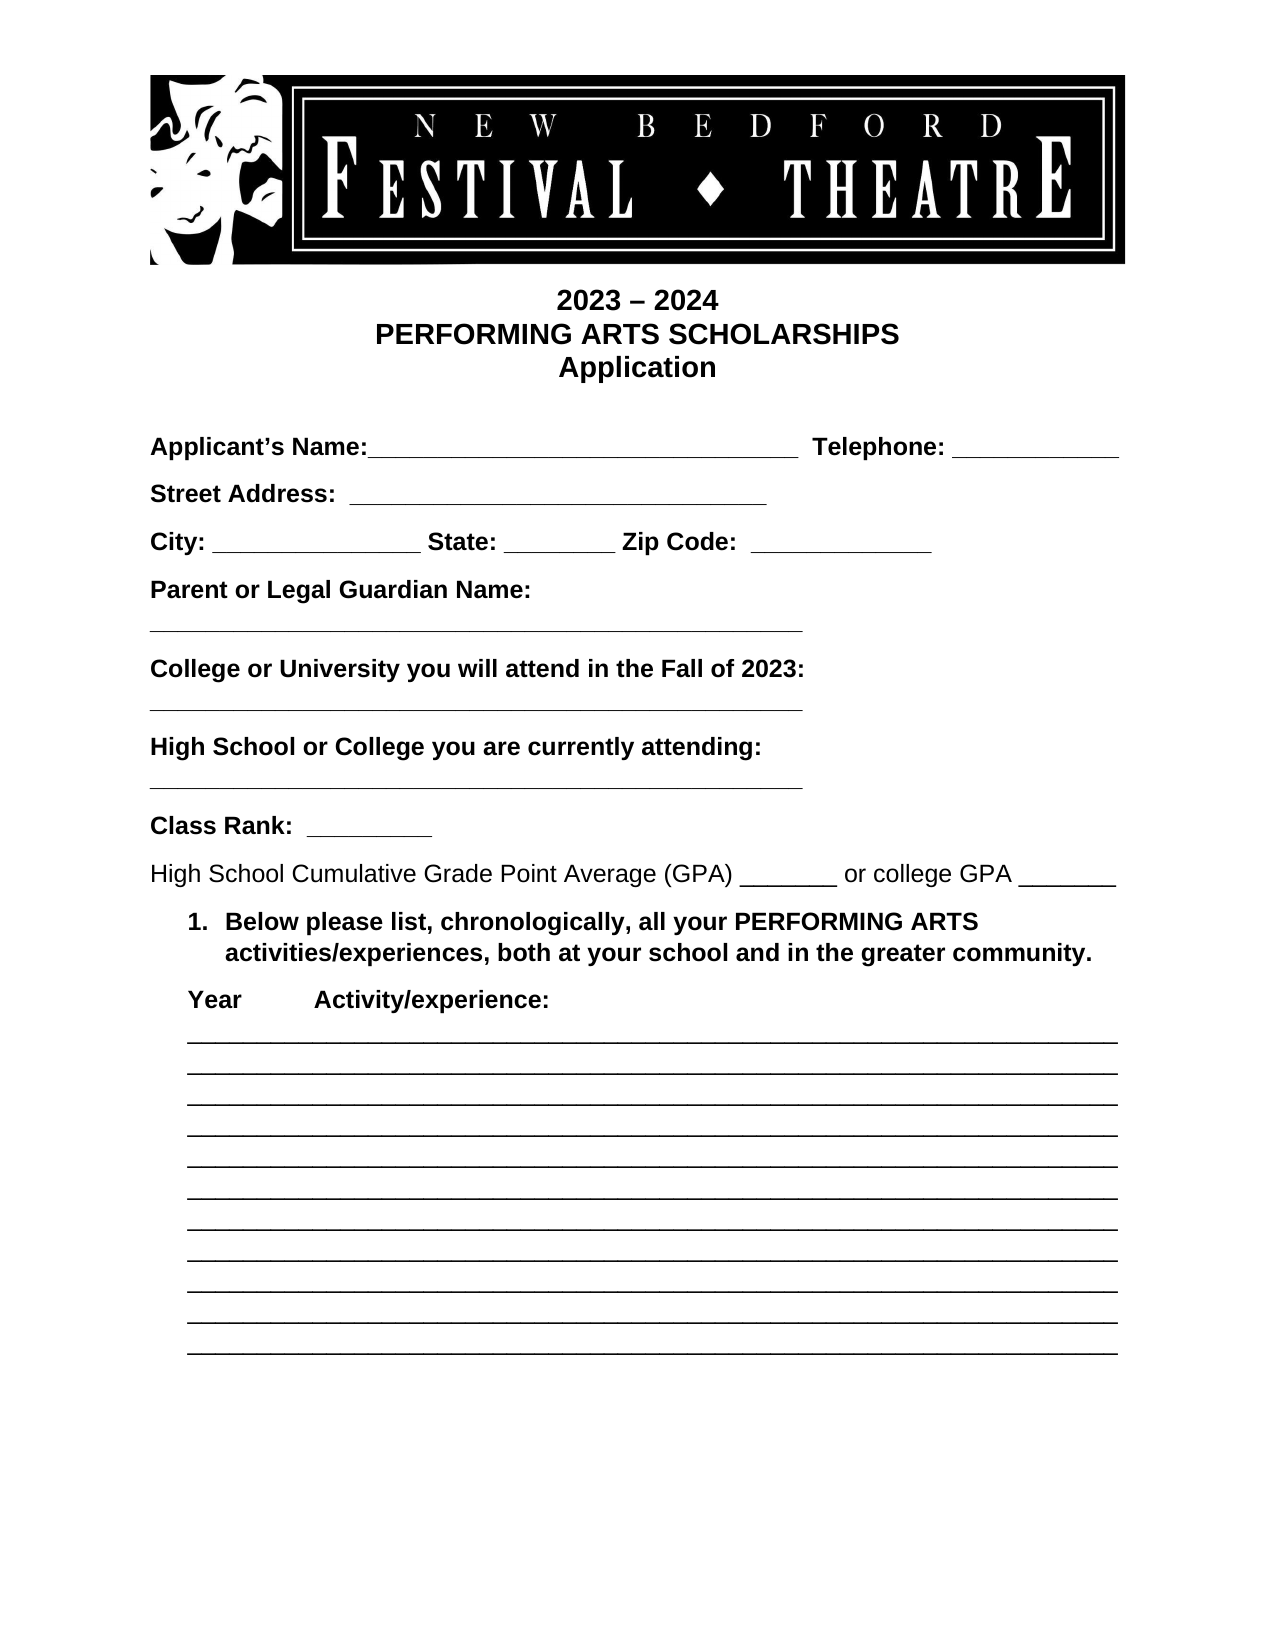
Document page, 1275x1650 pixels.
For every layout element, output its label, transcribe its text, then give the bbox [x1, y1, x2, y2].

text Street Address: ______________________________ [150, 479, 1125, 508]
picture [150, 75, 1125, 265]
text _________________________________________________________________________________________________________________________________________________________________________________________________________________________________________________________________________________________________________________________________________________________________________________________________________________________________________________________________________________________________________________________________________________________________________________________________________________________________________________________________________________________________________________________________________________________________ [187, 1016, 1125, 1355]
text PERFORMING ARTS SCHOLARSHIPS [150, 317, 1125, 350]
list Below please list, chronologically, all your PERFORMING ARTS activities/experiences, both at your school and in the greater community. [187, 906, 1125, 966]
text High School or College you are currently attending: _______________________________________________ [150, 732, 1125, 792]
text Year Activity/experience: [187, 985, 1125, 1014]
text College or University you will attend in the Fall of 2023: _______________________________________________ [150, 653, 1125, 713]
text Class Rank: _________ [150, 811, 1125, 840]
text Applicant’s Name:_______________________________ Telephone: ____________ [150, 432, 1125, 460]
text High School Cumulative Grade Point Average (GPA) _______ or college GPA _______ [150, 859, 1125, 887]
text Parent or Legal Guardian Name: _______________________________________________ [150, 575, 1125, 634]
text City: _______________ State: ________ Zip Code: _____________ [150, 527, 1125, 556]
text 2023 – 2024 [150, 283, 1125, 317]
text Application [150, 350, 1125, 384]
